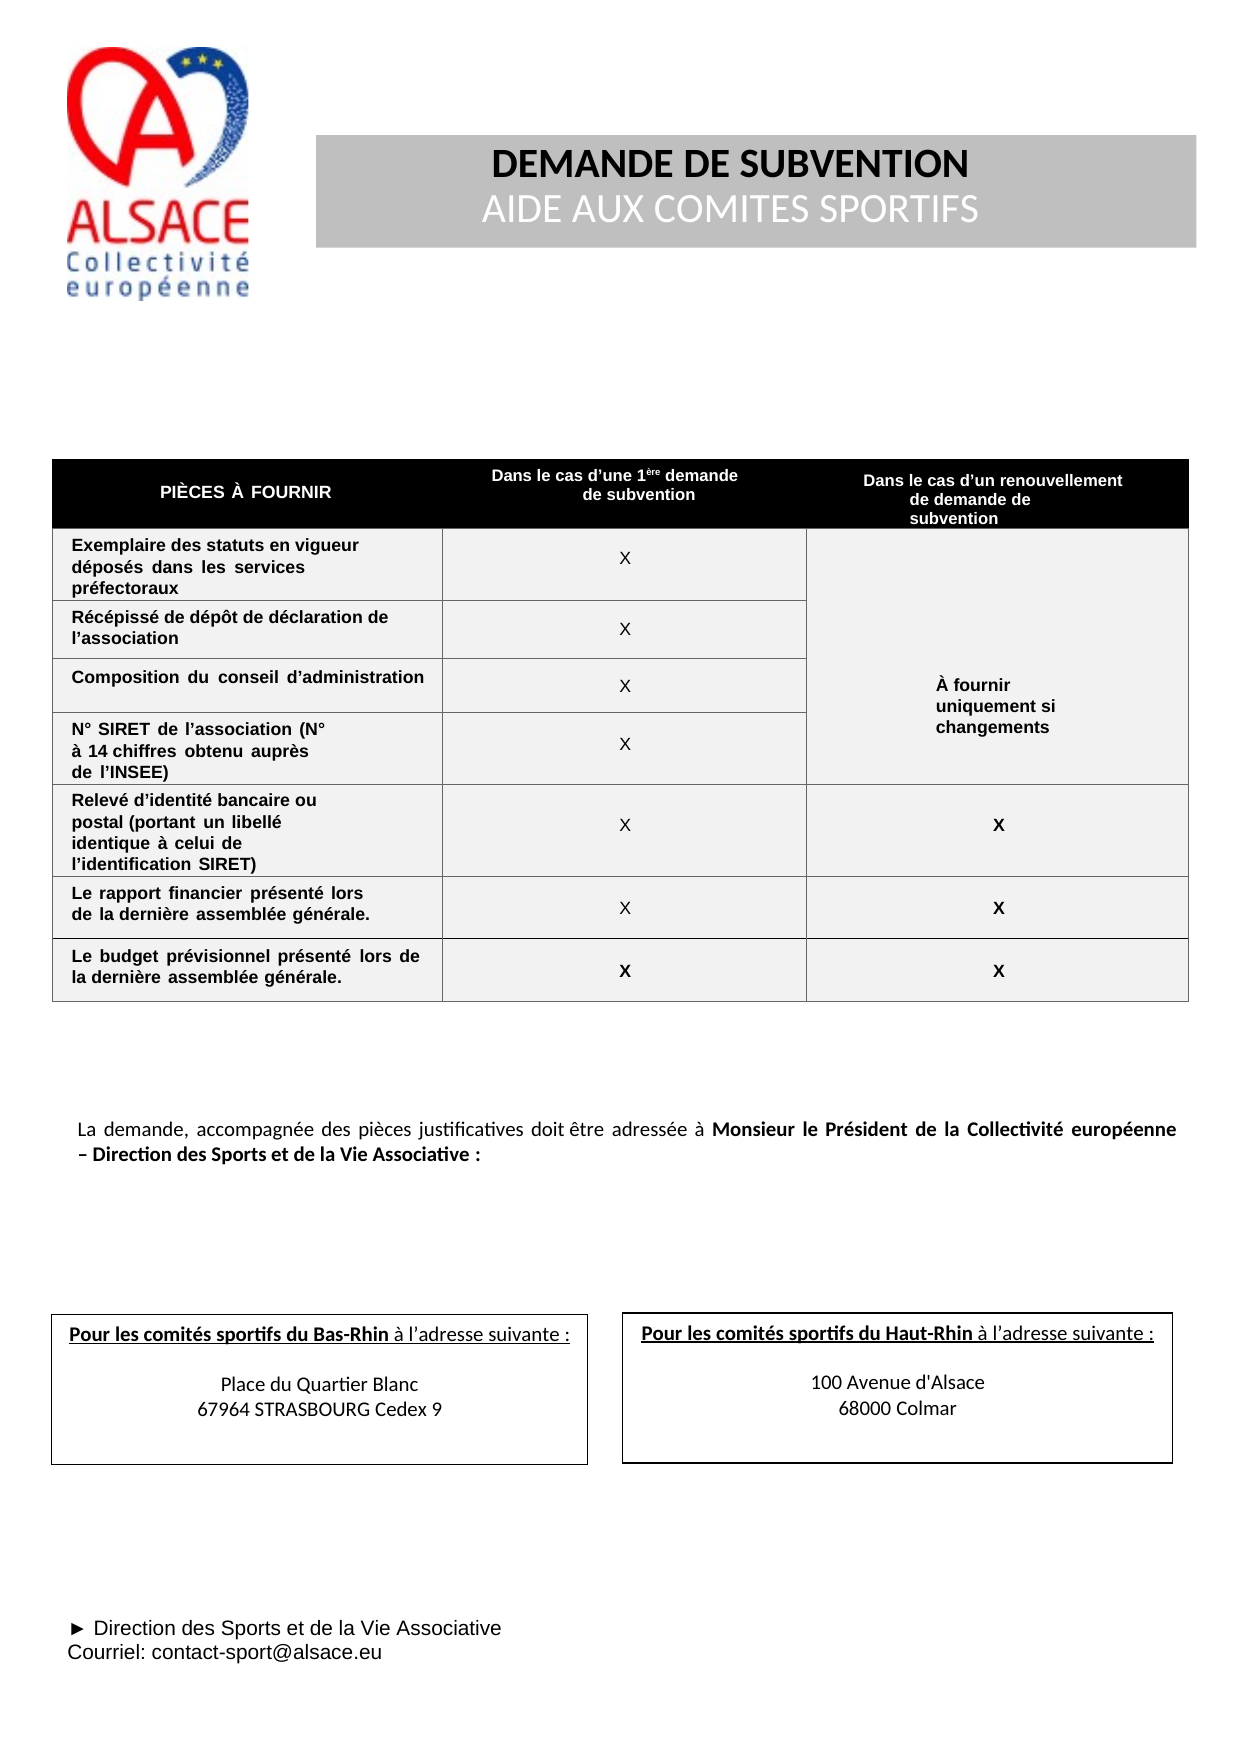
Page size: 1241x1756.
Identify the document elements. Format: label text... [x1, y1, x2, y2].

table_cell Récépissé de dépôt de déclaration de l’association [53, 601, 442, 658]
table_header Dans le cas d’une 1ère demande de subvention [443, 460, 806, 528]
table_cell Composition du conseil d’administration [53, 659, 442, 712]
table_cell N° SIRET de l’association (N° à 14 chiffres obtenu auprès de l’INSEE) [53, 713, 442, 783]
table_cell X [443, 659, 806, 712]
table_cell X [443, 785, 806, 876]
table_cell X [443, 939, 806, 1001]
table_header PIÈCES À FOURNIR [53, 460, 442, 528]
table_cell Relevé d’identité bancaire ou postal (portant un libellé identique à celui de l’identification SIRET) [53, 785, 442, 876]
table_cell X [443, 601, 806, 658]
table_cell À fournir uniquement si changements [807, 529, 1188, 783]
table_header Dans le cas d’un renouvellement de demande de subvention [807, 460, 1188, 528]
table_cell X [807, 939, 1188, 1001]
table_cell X [443, 713, 806, 783]
table_cell Le budget prévisionnel présenté lors de la dernière assemblée générale. [53, 939, 442, 1001]
table_cell Exemplaire des statuts en vigueur déposés dans les services préfectoraux [53, 529, 442, 599]
table_cell X [807, 785, 1188, 876]
table_cell X [443, 877, 806, 938]
table_cell X [807, 877, 1188, 938]
table_cell Le rapport financier présenté lors de la dernière assemblée générale. [53, 877, 442, 938]
table_cell X [443, 529, 806, 599]
picture [67, 47, 249, 301]
